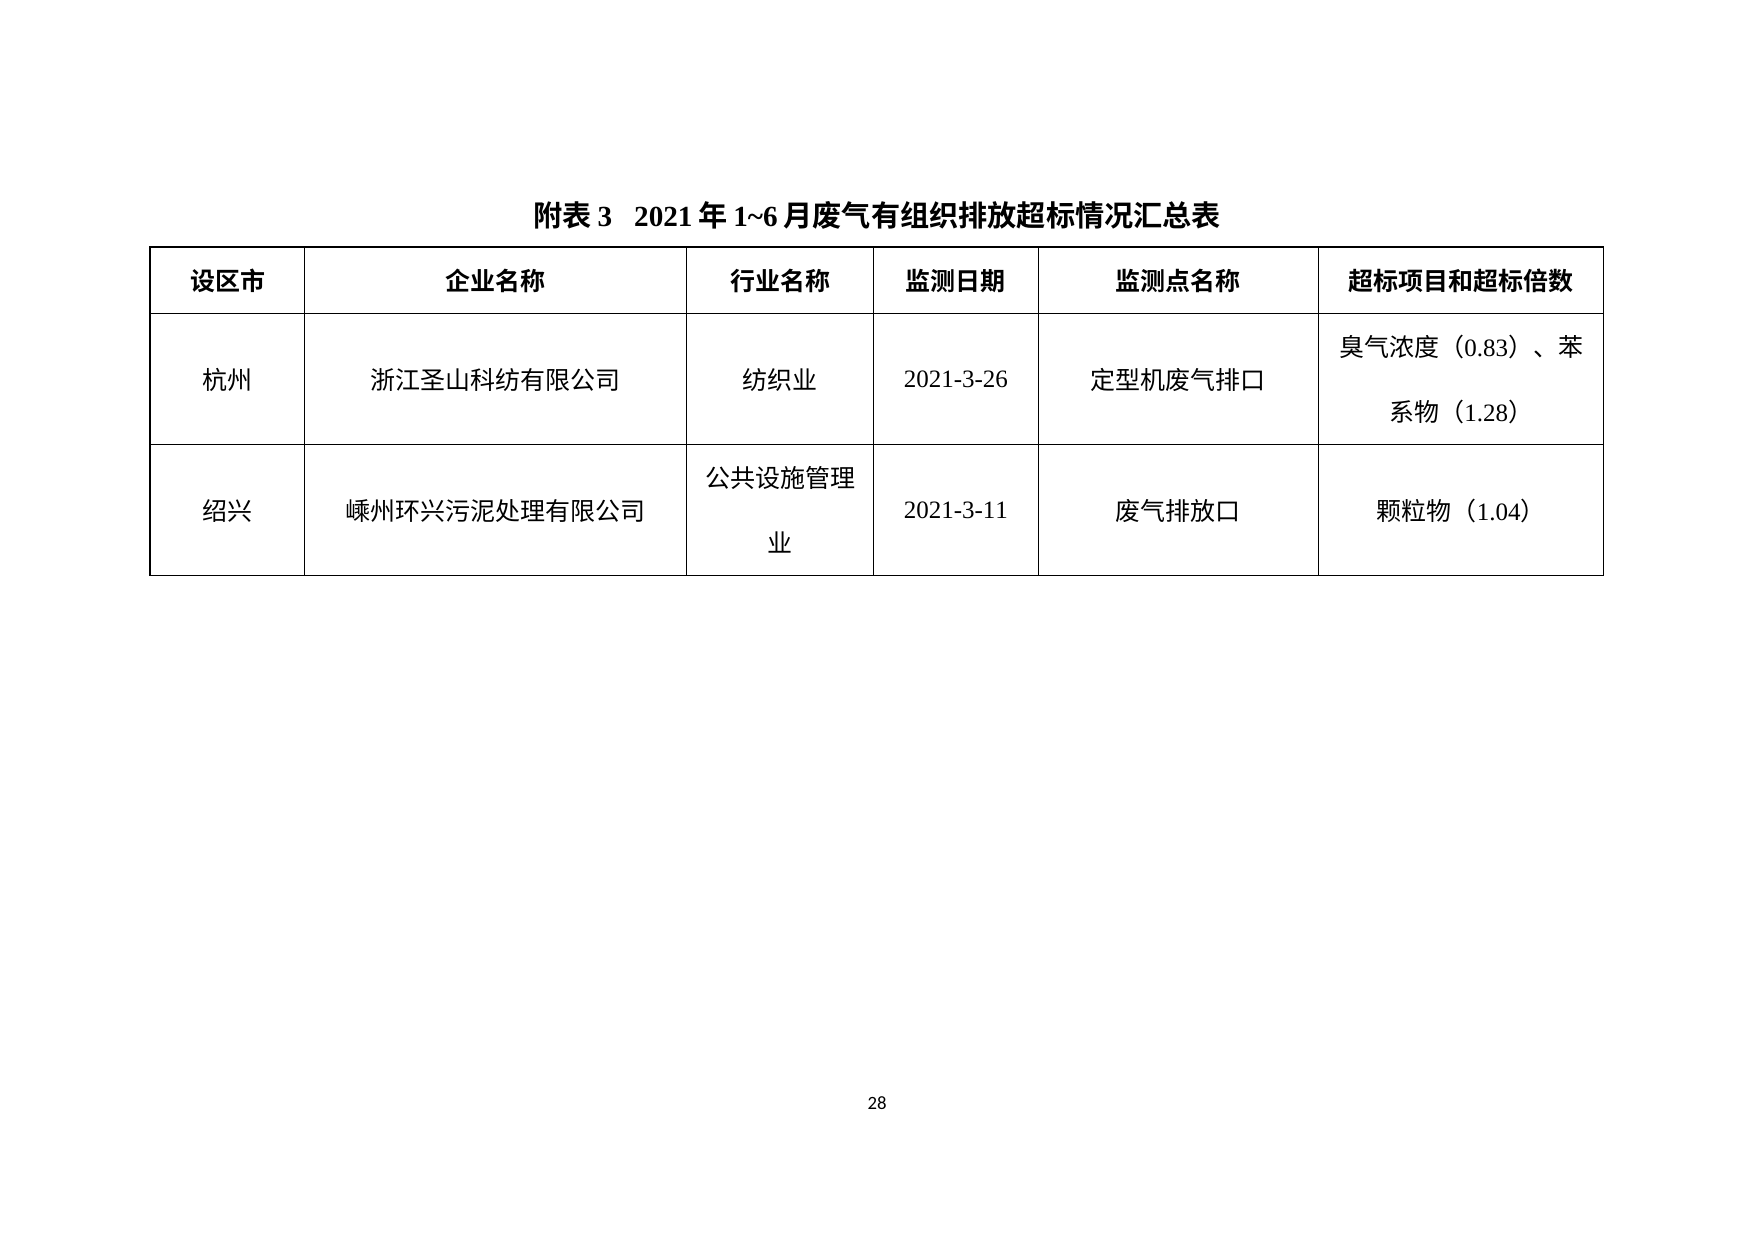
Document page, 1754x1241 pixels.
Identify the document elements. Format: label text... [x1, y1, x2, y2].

table_cell 公共设施管理业 [687, 445, 873, 574]
table_cell 纺织业 [687, 314, 873, 443]
table_cell 杭州 [151, 314, 304, 443]
table_cell 废气排放口 [1039, 445, 1318, 574]
table_cell 2021-3-26 [874, 314, 1038, 443]
table_header 监测日期 [874, 248, 1038, 312]
text 附表3 2021年1~6月废气有组织排放超标情况汇总表 [150, 181, 1604, 246]
table_header 设区市 [151, 248, 304, 312]
table_cell 嵊州环兴污泥处理有限公司 [305, 445, 686, 574]
table_cell 定型机废气排口 [1039, 314, 1318, 443]
table_cell 颗粒物（1.04） [1319, 445, 1603, 574]
table_header 企业名称 [305, 248, 686, 312]
table_cell 浙江圣山科纺有限公司 [305, 314, 686, 443]
table_header 超标项目和超标倍数 [1319, 248, 1603, 312]
table_header 行业名称 [687, 248, 873, 312]
table_cell 2021-3-11 [874, 445, 1038, 574]
table_cell 臭气浓度（0.83）、苯系物（1.28） [1319, 314, 1603, 443]
table_header 监测点名称 [1039, 248, 1318, 312]
table_cell 绍兴 [151, 445, 304, 574]
